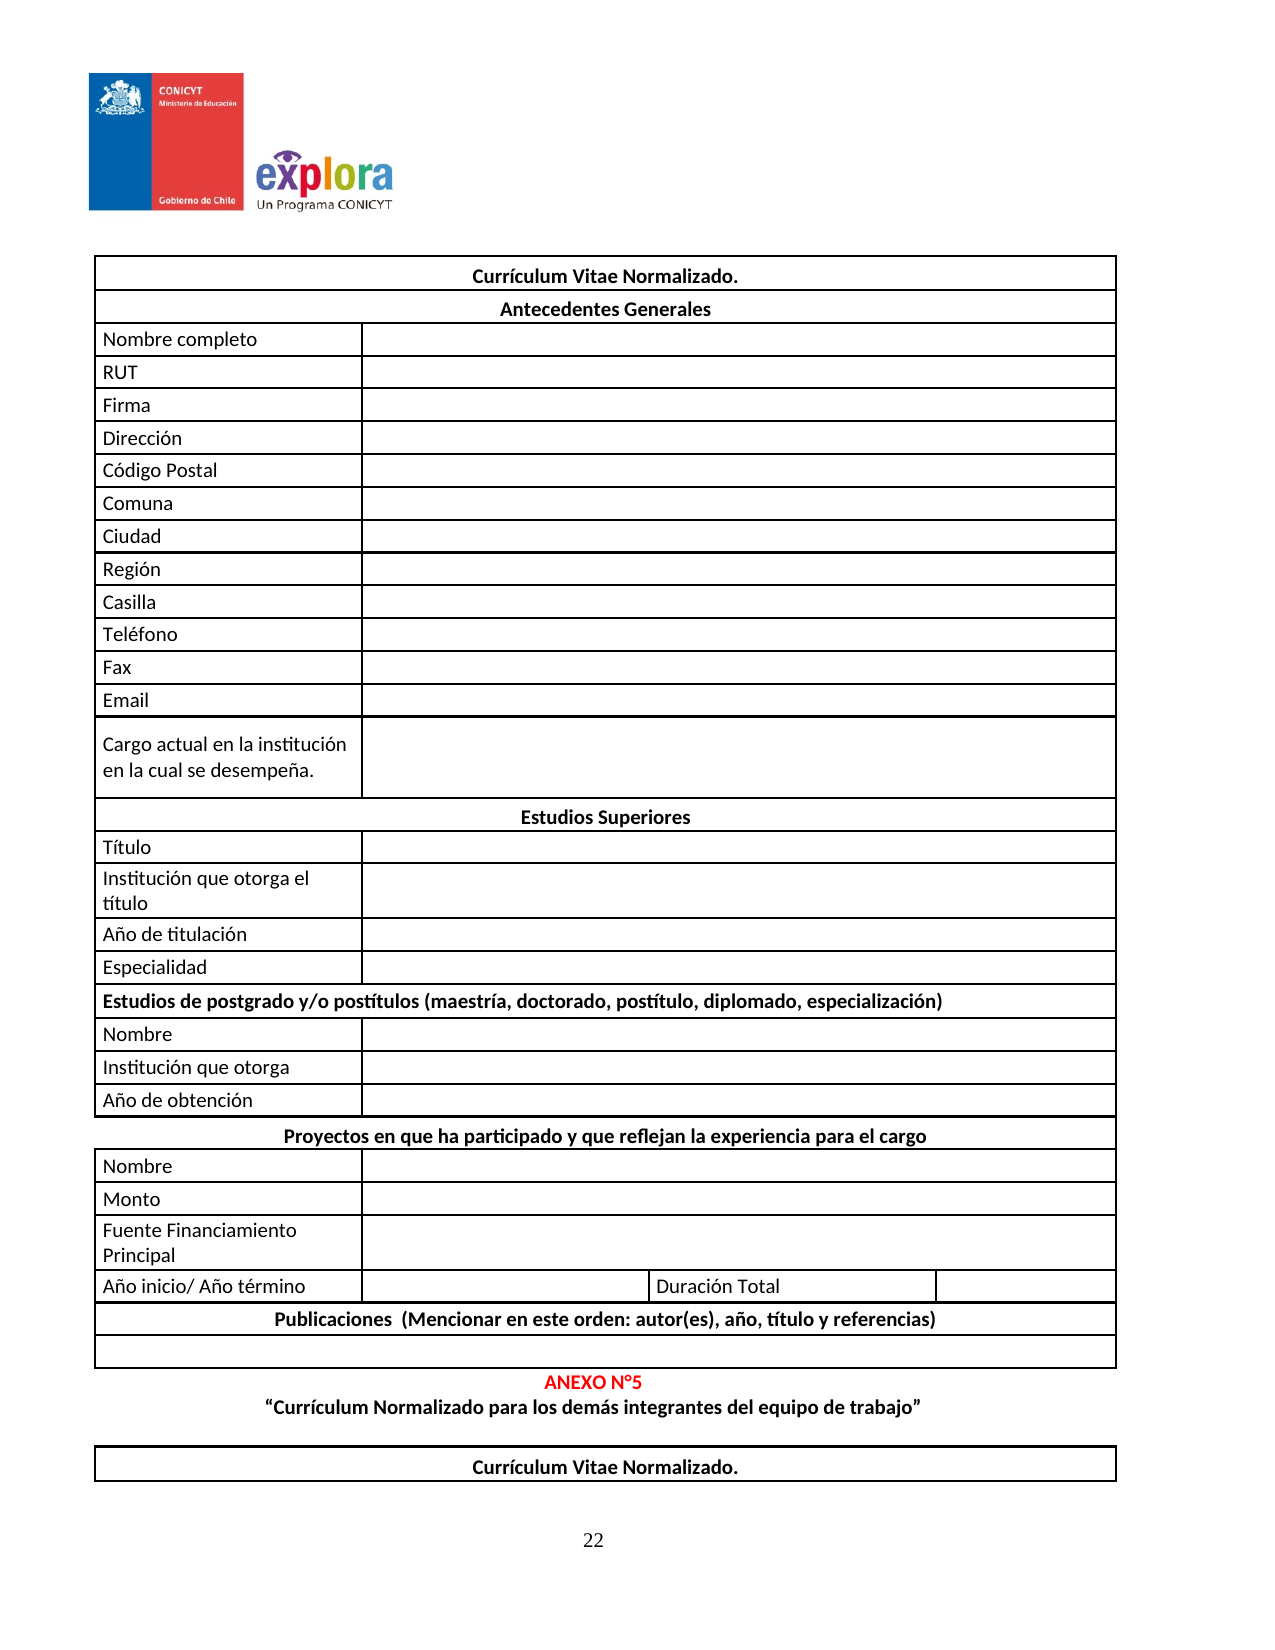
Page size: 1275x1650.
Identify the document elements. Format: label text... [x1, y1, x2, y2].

table_cell [363, 864, 1115, 917]
table_cell Fuente Financiamiento Principal [96, 1216, 361, 1268]
table_cell [363, 919, 1115, 950]
table_cell Estudios de postgrado y/o postítulos (maestría, doctorado, postítulo, diplomado, especialización) [96, 985, 1115, 1017]
table_cell Firma [96, 389, 361, 420]
table_cell [363, 1271, 648, 1301]
table_cell Región [96, 554, 361, 584]
table_cell Título [96, 832, 361, 862]
table_cell Duración Total [650, 1271, 935, 1301]
table_cell Institución que otorga el título [96, 864, 361, 917]
table_cell [363, 619, 1115, 650]
table_cell [363, 1150, 1115, 1181]
table_cell Año de titulación [96, 919, 361, 950]
table_cell Teléfono [96, 619, 361, 650]
table_cell [363, 554, 1115, 584]
table_cell [363, 455, 1115, 486]
table_cell [363, 832, 1115, 862]
table_cell [363, 718, 1115, 797]
table_cell [363, 1216, 1115, 1268]
table_cell [363, 357, 1115, 387]
text ANEXO N°5 [89, 1369, 1098, 1394]
table_cell Institución que otorga [96, 1052, 361, 1083]
table_cell Año inicio/ Año término [96, 1271, 361, 1301]
table_cell Monto [96, 1183, 361, 1214]
table_cell RUT [96, 357, 361, 387]
table_cell Cargo actual en la institución en la cual se desempeña. [96, 718, 361, 797]
table_cell [363, 952, 1115, 983]
table_cell Casilla [96, 586, 361, 617]
table_header Currículum Vitae Normalizado. [96, 1448, 1115, 1480]
table_cell [363, 1085, 1115, 1115]
table_cell [363, 521, 1115, 551]
table_cell Antecedentes Generales [96, 291, 1115, 322]
table_cell Especialidad [96, 952, 361, 983]
table_cell Fax [96, 652, 361, 683]
table_cell [937, 1271, 1115, 1301]
table_cell Proyectos en que ha participado y que reflejan la experiencia para el cargo [95, 1118, 1115, 1148]
table_cell [363, 422, 1115, 453]
table_cell Nombre [96, 1150, 361, 1181]
table_cell [363, 488, 1115, 518]
table_cell Estudios Superiores [96, 799, 1115, 829]
table_cell Dirección [96, 422, 361, 453]
table_cell [363, 1052, 1115, 1083]
table_cell Ciudad [96, 521, 361, 551]
picture [88, 73, 452, 229]
table_cell Publicaciones (Mencionar en este orden: autor(es), año, título y referencias) [96, 1304, 1115, 1334]
table_cell [363, 652, 1115, 683]
table_cell [363, 586, 1115, 617]
table_cell Código Postal [96, 455, 361, 486]
table_cell [363, 685, 1115, 715]
table_cell [363, 1183, 1115, 1214]
table_cell Comuna [96, 488, 361, 518]
table_cell Nombre [96, 1019, 361, 1050]
table_cell [363, 324, 1115, 354]
table_cell [96, 1336, 1115, 1367]
table_cell [363, 389, 1115, 420]
text “Currículum Normalizado para los demás integrantes del equipo de trabajo” [89, 1394, 1098, 1420]
table_header Currículum Vitae Normalizado. [96, 257, 1115, 289]
table_cell Email [96, 685, 361, 715]
table_cell [363, 1019, 1115, 1050]
table_cell Año de obtención [96, 1085, 361, 1115]
table_cell Nombre completo [96, 324, 361, 354]
